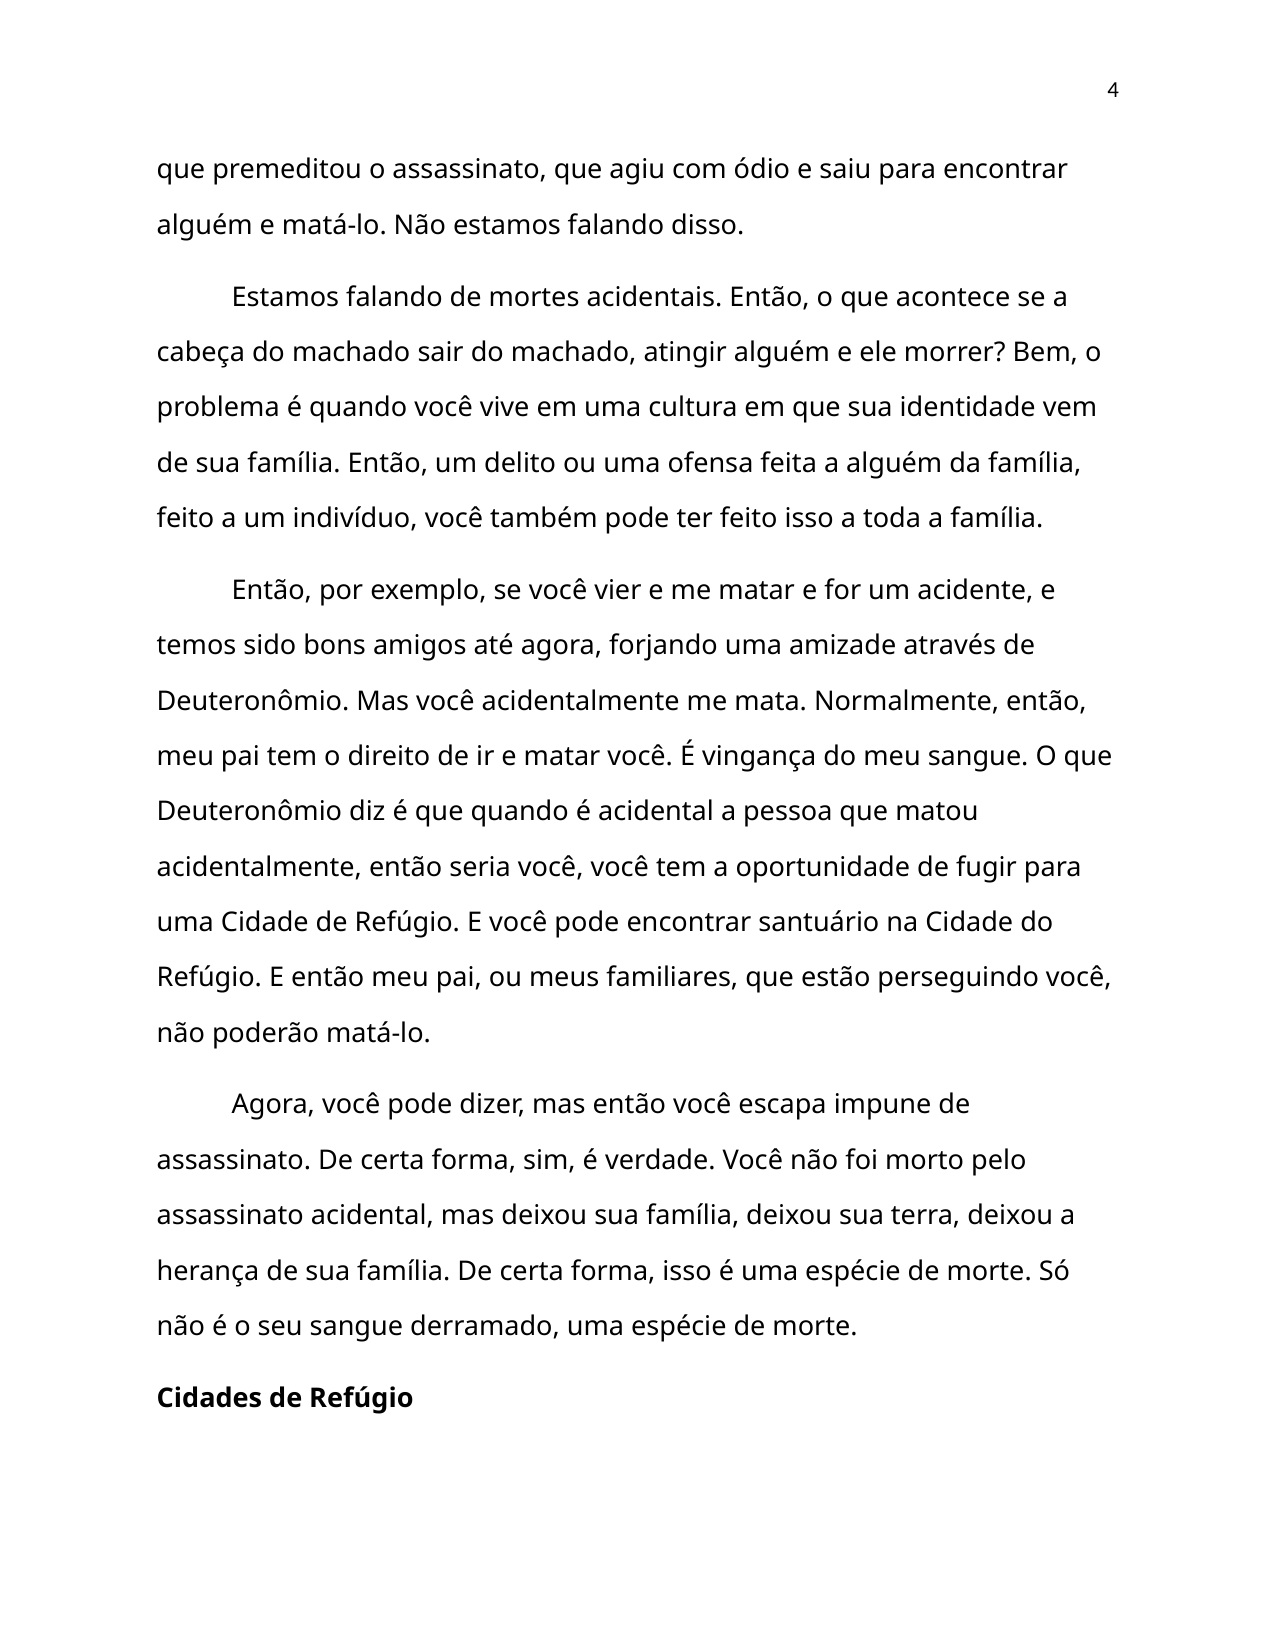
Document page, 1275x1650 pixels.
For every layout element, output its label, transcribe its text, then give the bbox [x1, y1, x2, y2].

text Estamos falando de mortes acidentais. Então, o que acontece se a cabeça do machado sair do machado, atingir alguém e ele morrer? Bem, o problema é quando você vive em uma cultura em que sua identidade vem de sua família. Então, um delito ou uma ofensa feita a alguém da família, feito a um indivíduo, você também pode ter feito isso a toda a família. [156, 277, 1118, 535]
text Agora, você pode dizer, mas então você escapa impune de assassinato. De certa forma, sim, é verdade. Você não foi morto pelo assassinato acidental, mas deixou sua família, deixou sua terra, deixou a herança de sua família. De certa forma, isso é uma espécie de morte. Só não é o seu sangue derramado, uma espécie de morte. [156, 1085, 1118, 1343]
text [156, 150, 1118, 242]
text Então, por exemplo, se você vier e me matar e for um acidente, e temos sido bons amigos até agora, forjando uma amizade através de Deuteronômio. Mas você acidentalmente me mata. Normalmente, então, meu pai tem o direito de ir e matar você. É vingança do meu sangue. O que Deuteronômio diz é que quando é acidental a pessoa que matou acidentalmente, então seria você, você tem a oportunidade de fugir para uma Cidade de Refúgio. E você pode encontrar santuário na Cidade do Refúgio. E então meu pai, ou meus familiares, que estão perseguindo você, não poderão matá-lo. [156, 571, 1118, 1050]
text Cidades de Refúgio [156, 1378, 1118, 1415]
